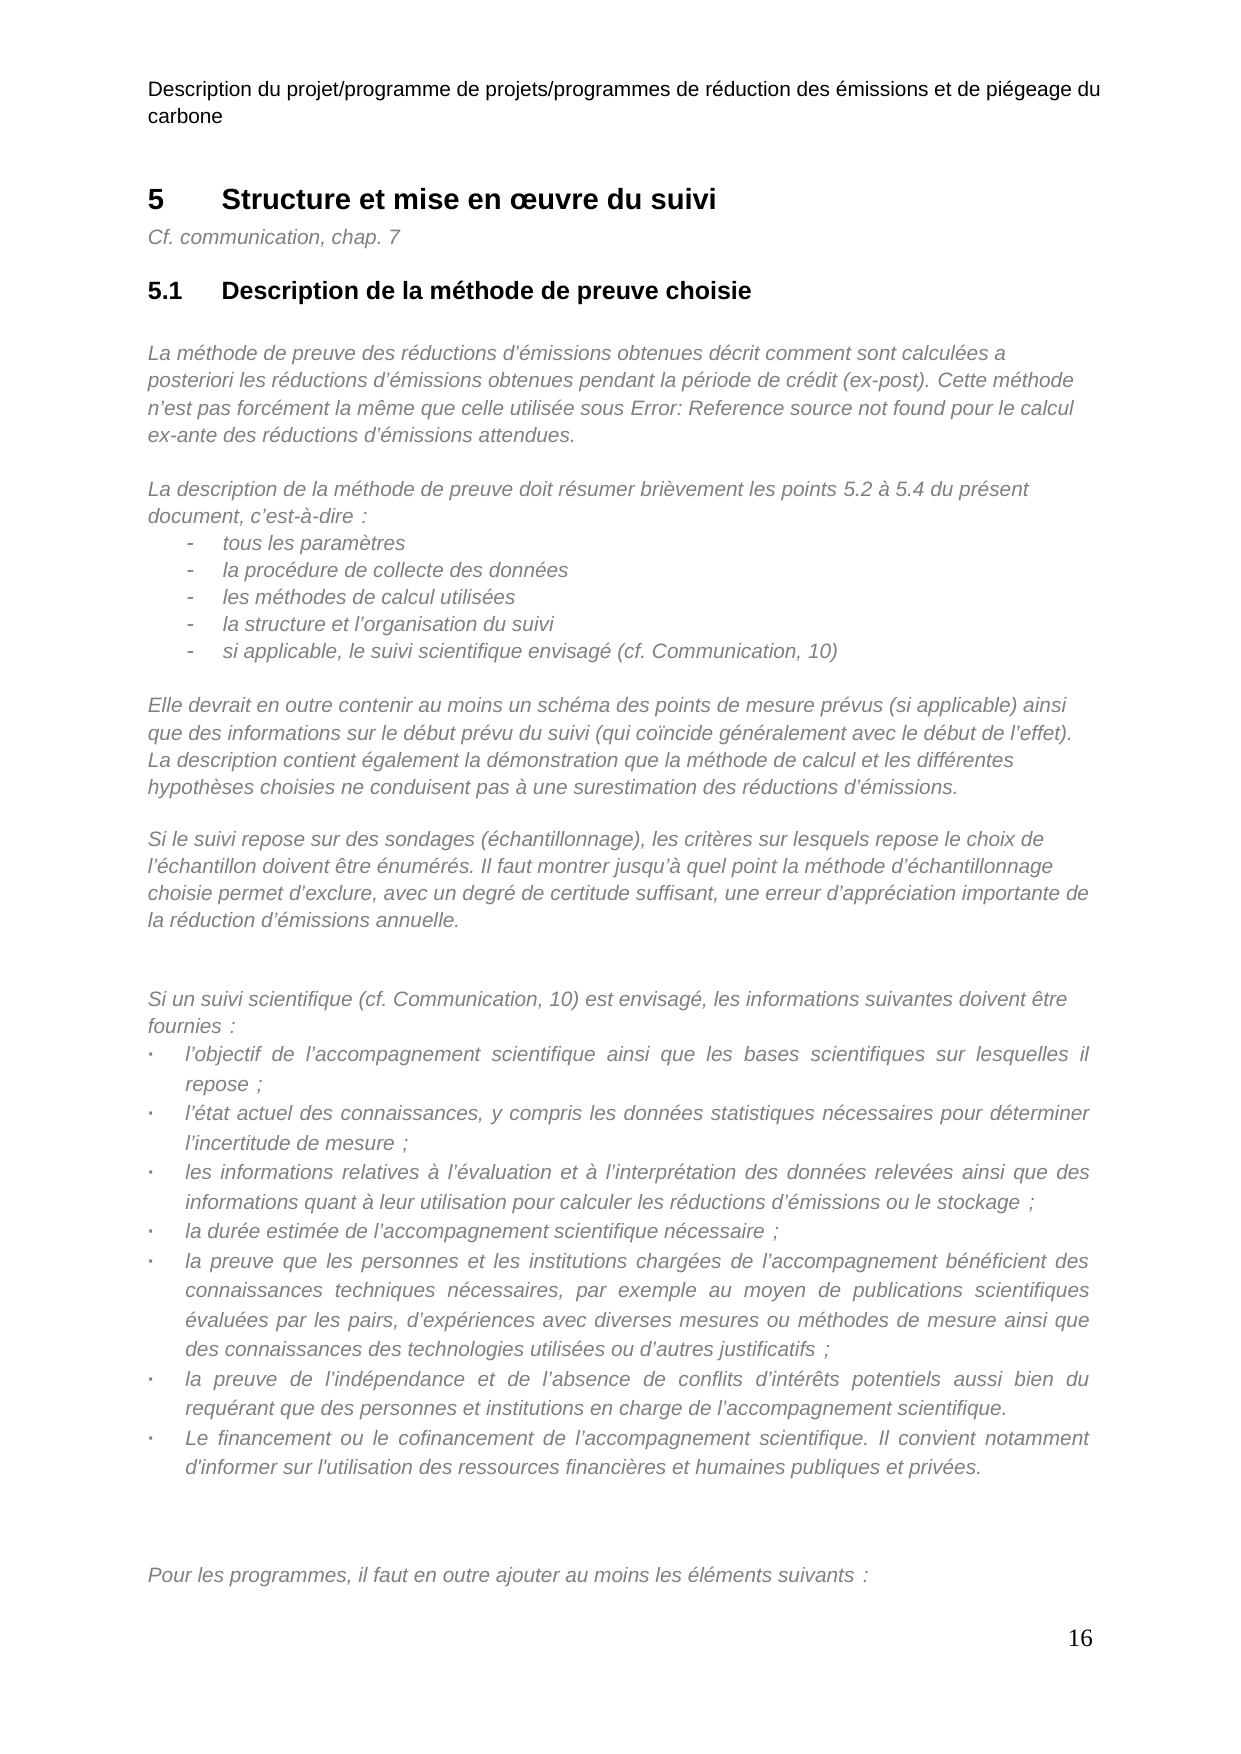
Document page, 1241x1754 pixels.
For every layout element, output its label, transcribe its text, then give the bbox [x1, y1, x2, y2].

text La description de la méthode de preuve doit résumer brièvement les points 5.2 à 5.4 du présent document, c’est-à-dire : [148, 473, 1093, 528]
text Elle devrait en outre contenir au moins un schéma des points de mesure prévus (si applicable) ainsi que des informations sur le début prévu du suivi (qui coïncide généralement avec le début de l’effet). [148, 690, 1093, 744]
text l’état actuel des connaissances, y compris les données statistiques nécessaires pour déterminer l’incertitude de mesure ; [148, 1097, 1093, 1156]
subtitle Structure et mise en œuvre du suivi [148, 182, 1093, 216]
list les méthodes de calcul utilisées [185, 582, 1093, 609]
list si applicable, le suivi scientifique envisagé (cf. Communication, 10) [185, 636, 1093, 663]
list la structure et l’organisation du suivi [185, 609, 1093, 636]
text Si un suivi scientifique (cf. Communication, 10) est envisagé, les informations suivantes doivent être fournies : [148, 984, 1093, 1038]
text la durée estimée de l’accompagnement scientifique nécessaire ; [148, 1215, 1093, 1244]
text les informations relatives à l’évaluation et à l’interprétation des données relevées ainsi que des informations quant à leur utilisation pour calculer les réductions d’émissions ou le stockage ; [148, 1156, 1093, 1215]
text la preuve que les personnes et les institutions chargées de l’accompagnement bénéficient des connaissances techniques nécessaires, par exemple au moyen de publications scientifiques évaluées par les pairs, d’expériences avec diverses mesures ou méthodes de mesure ainsi que des connaissances des technologies utilisées ou d’autres justificatifs ; [148, 1244, 1093, 1362]
text l’objectif de l’accompagnement scientifique ainsi que les bases scientifiques sur lesquelles il repose ; [148, 1038, 1093, 1097]
text Pour les programmes, il faut en outre ajouter au moins les éléments suivants : [148, 1559, 1093, 1587]
text Cf. communication, chap. 7 [148, 222, 1093, 249]
text la preuve de l’indépendance et de l’absence de conflits d’intérêts potentiels aussi bien du requérant que des personnes et institutions en charge de l’accompagnement scientifique. [148, 1362, 1093, 1421]
list la procédure de collecte des données [185, 555, 1093, 582]
text Si le suivi repose sur des sondages (échantillonnage), les critères sur lesquels repose le choix de l’échantillon doivent être énumérés. Il faut montrer jusqu’à quel point la méthode d’échantillonnage choisie permet d’exclure, avec un degré de certitude suffisant, une erreur d’appréciation importante de la réduction d’émissions annuelle. [148, 823, 1093, 932]
list tous les paramètres [185, 528, 1093, 555]
text La description contient également la démonstration que la méthode de calcul et les différentes hypothèses choisies ne conduisent pas à une surestimation des réductions d’émissions. [148, 744, 1093, 798]
subtitle Description de la méthode de preuve choisie [148, 276, 1093, 305]
text Le financement ou le cofinancement de l’accompagnement scientifique. Il convient notamment d'informer sur l'utilisation des ressources financières et humaines publiques et privées. [148, 1421, 1093, 1480]
